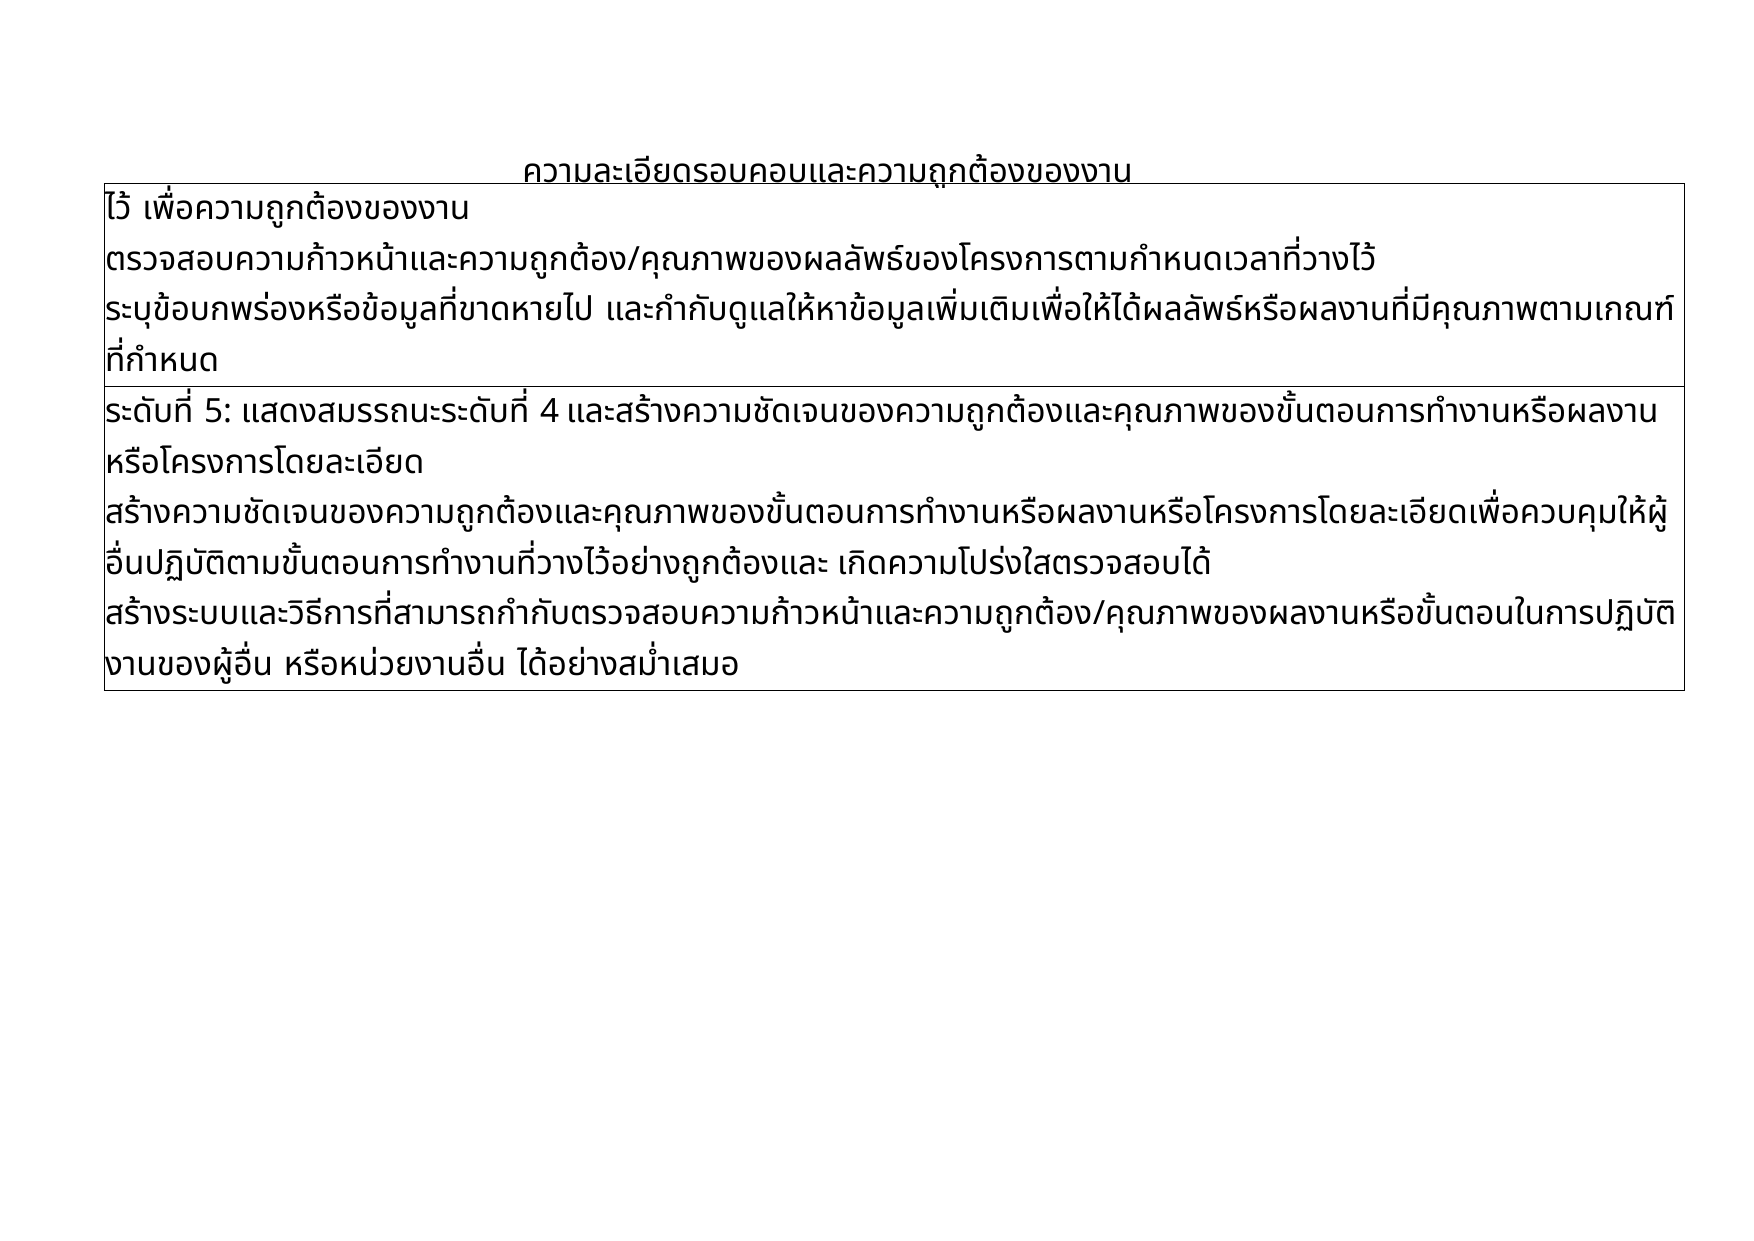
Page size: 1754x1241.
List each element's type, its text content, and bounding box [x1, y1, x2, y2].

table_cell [105, 184, 1684, 386]
table_cell ระดับที่ 5: แสดงสมรรถนะระดับที่ 4และสร้างความชัดเจนของความถูกต้องและคุณภาพของขั้นตอนการทำงานหรือผลงานหรือโครงการโดยละเอียด สร้างความชัดเจนของความถูกต้องและคุณภาพของขั้นตอนการทำงานหรือผลงานหรือโครงการโดยละเอียดเพื่อควบคุมให้ผู้อื่นปฏิบัติตามขั้นตอนการทำงานที่วางไว้อย่างถูกต้องและ เกิดความโปร่งใสตรวจสอบได้ สร้างระบบและวิธีการที่สามารถกำกับตรวจสอบความก้าวหน้าและความถูกต้อง/คุณภาพของผลงานหรือขั้นตอนในการปฏิบัติงานของผู้อื่น หรือหน่วยงานอื่น ได้อย่างสม่ำเสมอ [105, 387, 1684, 690]
